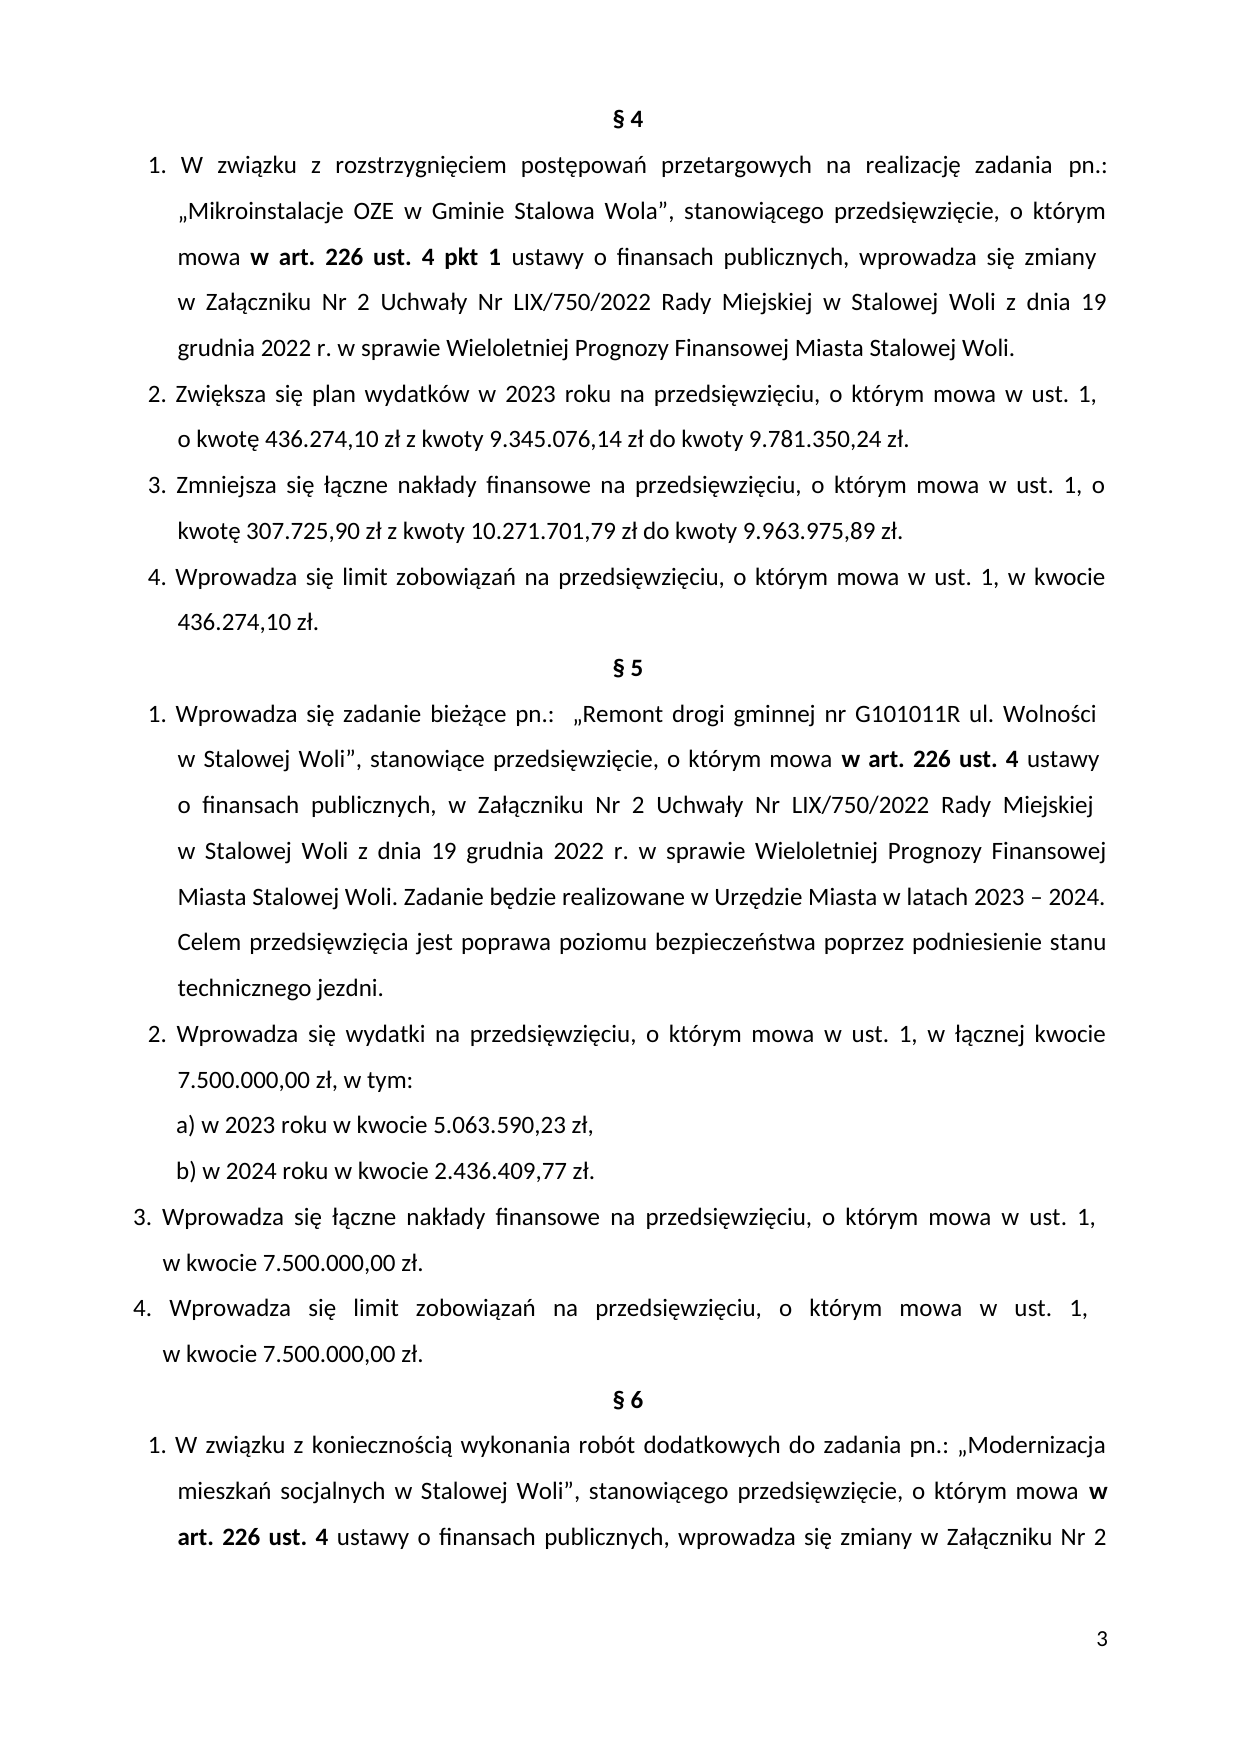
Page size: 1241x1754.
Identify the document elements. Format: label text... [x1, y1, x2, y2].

text 3. Wprowadza się łączne nakłady finansowe na przedsięwzięciu, o którym mowa w ust. 1, w kwocie 7.500.000,00 zł. [133, 1201, 1107, 1277]
text b) w 2024 roku w kwocie 2.436.409,77 zł. [148, 1155, 1107, 1186]
text 2. Wprowadza się wydatki na przedsięwzięciu, o którym mowa w ust. 1, w łącznej kwocie 7.500.000,00 zł, w tym: [148, 1018, 1107, 1094]
text § 4 [148, 103, 1107, 134]
text 4. Wprowadza się limit zobowiązań na przedsięwzięciu, o którym mowa w ust. 1, w kwocie 436.274,10 zł. [148, 561, 1107, 637]
text 2. Zwiększa się plan wydatków w 2023 roku na przedsięwzięciu, o którym mowa w ust. 1, o kwotę 436.274,10 zł z kwoty 9.345.076,14 zł do kwoty 9.781.350,24 zł. [148, 378, 1107, 454]
text 4. Wprowadza się limit zobowiązań na przedsięwzięciu, o którym mowa w ust. 1, w kwocie 7.500.000,00 zł. [133, 1292, 1107, 1369]
text § 5 [148, 652, 1107, 683]
text 3. Zmniejsza się łączne nakłady finansowe na przedsięwzięciu, o którym mowa w ust. 1, o kwotę 307.725,90 zł z kwoty 10.271.701,79 zł do kwoty 9.963.975,89 zł. [148, 469, 1107, 546]
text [148, 1429, 1107, 1552]
text § 6 [148, 1384, 1107, 1414]
text a) w 2023 roku w kwocie 5.063.590,23 zł, [148, 1109, 1107, 1140]
text 1. Wprowadza się zadanie bieżące pn.: „Remont drogi gminnej nr G101011R ul. Wolności w Stalowej Woli”, stanowiące przedsięwzięcie, o którym mowa w art. 226 ust. 4 ustawy o finansach publicznych, w Załączniku Nr 2 Uchwały Nr LIX/750/2022 Rady Miejskiej w Stalowej Woli z dnia 19 grudnia 2022 r. w sprawie Wieloletniej Prognozy Finansowej Miasta Stalowej Woli. Zadanie będzie realizowane w Urzędzie Miasta w latach 2023 – 2024. Celem przedsięwzięcia jest poprawa poziomu bezpieczeństwa poprzez podniesienie stanu technicznego jezdni. [148, 698, 1107, 1003]
text 1. W związku z rozstrzygnięciem postępowań przetargowych na realizację zadania pn.: „Mikroinstalacje OZE w Gminie Stalowa Wola”, stanowiącego przedsięwzięcie, o którym mowa w art. 226 ust. 4 pkt 1 ustawy o finansach publicznych, wprowadza się zmiany w Załączniku Nr 2 Uchwały Nr LIX/750/2022 Rady Miejskiej w Stalowej Woli z dnia 19 grudnia 2022 r. w sprawie Wieloletniej Prognozy Finansowej Miasta Stalowej Woli. [148, 149, 1107, 363]
